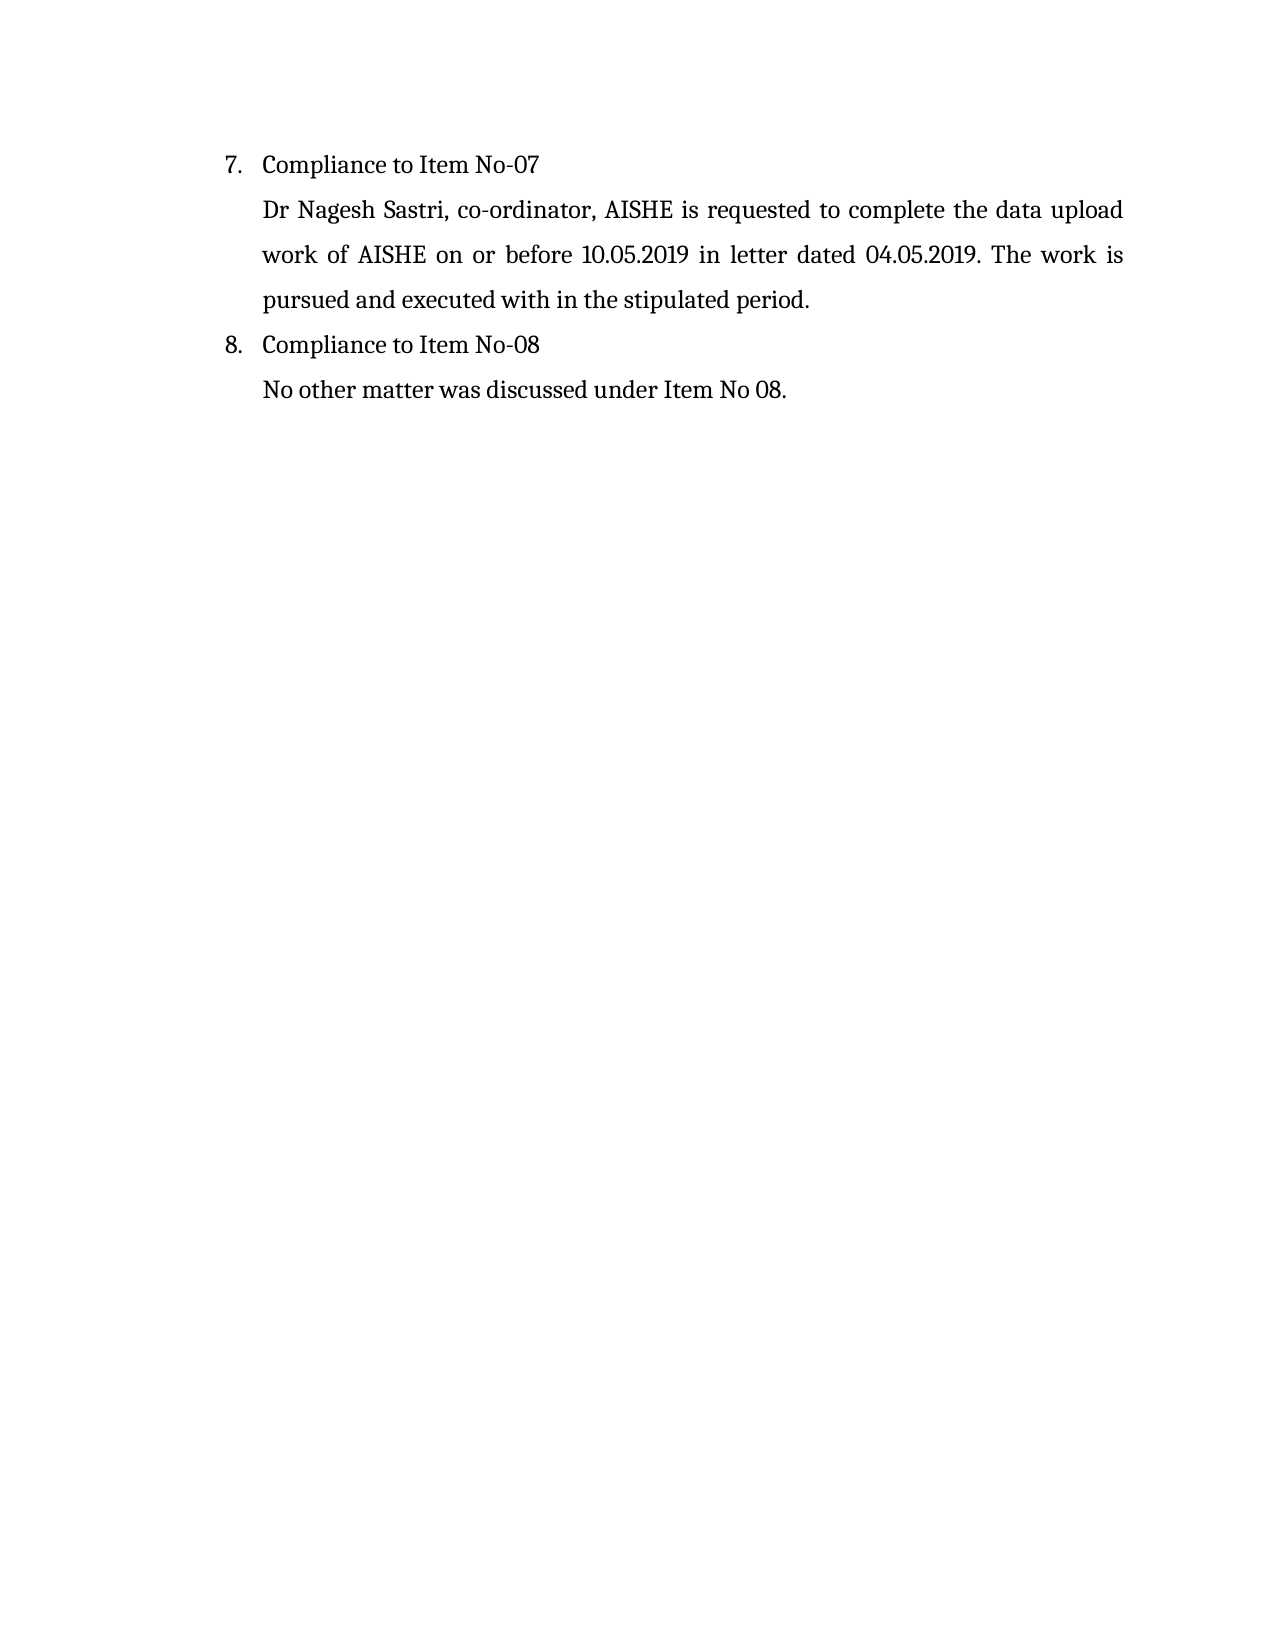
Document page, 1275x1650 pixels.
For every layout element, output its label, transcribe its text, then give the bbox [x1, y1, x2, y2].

list Dr Nagesh Sastri, co-ordinator, AISHE is requested to complete the data upload work of AISHE on or before 10.05.2019 in letter dated 04.05.2019. The work is pursued and executed with in the stipulated period. [262, 195, 1125, 315]
list Compliance to Item No-07 [225, 150, 1125, 180]
list Compliance to Item No-08 [225, 330, 1125, 360]
list No other matter was discussed under Item No 08. [262, 375, 1125, 405]
